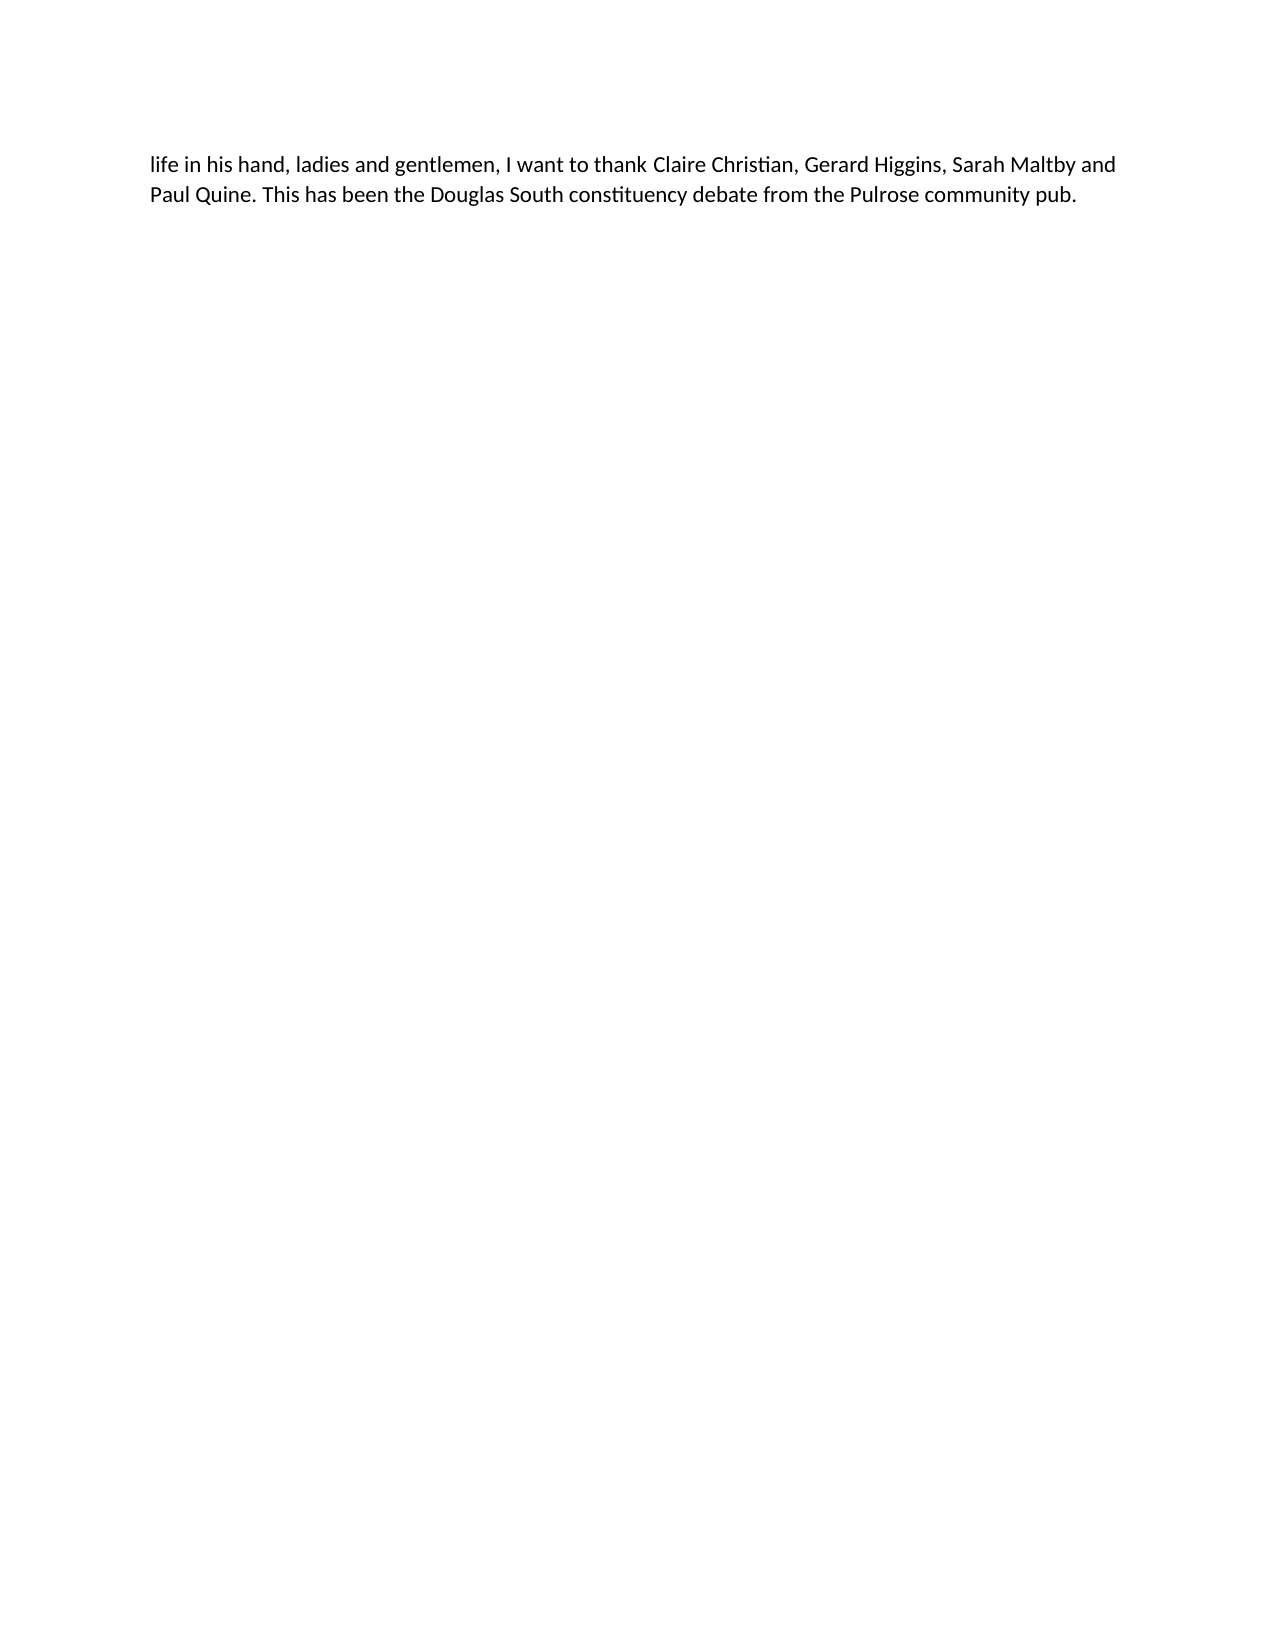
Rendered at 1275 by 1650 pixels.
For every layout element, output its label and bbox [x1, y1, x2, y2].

text [150, 150, 1125, 208]
